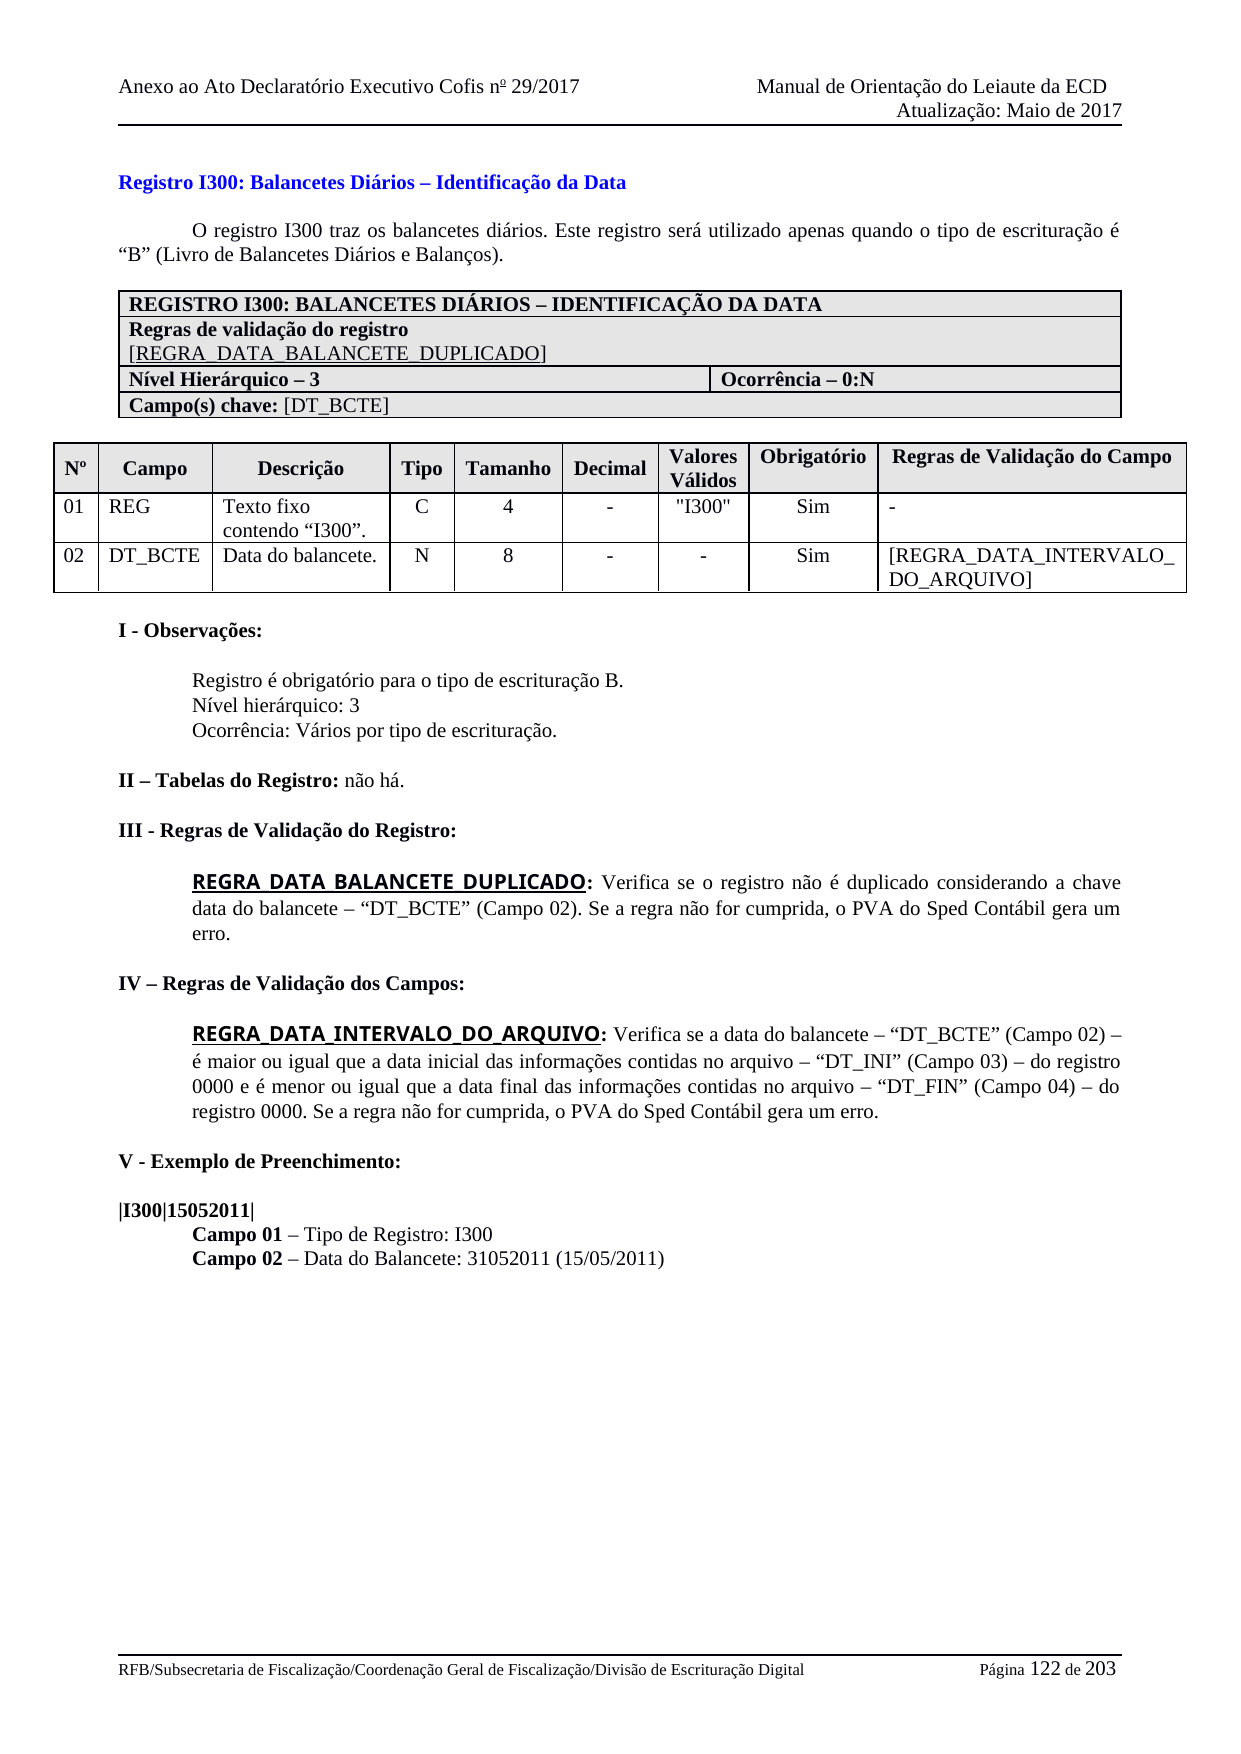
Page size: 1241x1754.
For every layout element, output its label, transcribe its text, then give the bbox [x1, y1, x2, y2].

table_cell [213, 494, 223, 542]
subtitle Registro I300: Balancetes Diários – Identificação da Data [118, 170, 1122, 194]
text O registro I300 traz os balancetes diários. Este registro será utilizado apenas quando o tipo de escrituração é “B” (Livro de Balancetes Diários e Balanços). [118, 218, 1122, 266]
text I - Observações: [118, 617, 1122, 642]
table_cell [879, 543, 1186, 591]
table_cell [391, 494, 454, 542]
text Nível hierárquico: 3 [118, 692, 1122, 717]
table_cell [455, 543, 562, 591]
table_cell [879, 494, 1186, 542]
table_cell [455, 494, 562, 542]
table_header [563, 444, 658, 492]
text REGRA_DATA_BALANCETE_DUPLICADO: Verifica se o registro não é duplicado considerando a chave data do balancete – “DT_BCTE” (Campo 02). Se a regra não for cumprida, o PVA do Sped Contábil gera um erro. [192, 867, 1122, 945]
text II – Tabelas do Registro: não há. [118, 767, 1122, 792]
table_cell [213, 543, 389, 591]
text Campo 02 – Data do Balancete: 31052011 (15/05/2011) [118, 1246, 1122, 1270]
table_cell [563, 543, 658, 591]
text Ocorrência: Vários por tipo de escrituração. [118, 717, 1122, 742]
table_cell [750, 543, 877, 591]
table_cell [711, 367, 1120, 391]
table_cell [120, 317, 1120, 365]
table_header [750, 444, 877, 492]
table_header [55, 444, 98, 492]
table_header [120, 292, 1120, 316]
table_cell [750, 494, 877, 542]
text IV – Regras de Validação dos Campos: [118, 970, 1122, 995]
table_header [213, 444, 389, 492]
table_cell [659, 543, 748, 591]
text |I300|15052011| [118, 1198, 1122, 1222]
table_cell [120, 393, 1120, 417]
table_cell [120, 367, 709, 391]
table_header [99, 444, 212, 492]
text Registro é obrigatório para o tipo de escrituração B. [192, 667, 1122, 692]
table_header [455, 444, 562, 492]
text REGRA_DATA_INTERVALO_DO_ARQUIVO: Verifica se a data do balancete – “DT_BCTE” (Campo 02) – é maior ou igual que a data inicial das informações contidas no arquivo – “DT_INI” (Campo 03) – do registro 0000 e é menor ou igual que a data final das informações contidas no arquivo – “DT_FIN” (Campo 04) – do registro 0000. Se a regra não for cumprida, o PVA do Sped Contábil gera um erro. [192, 1019, 1122, 1123]
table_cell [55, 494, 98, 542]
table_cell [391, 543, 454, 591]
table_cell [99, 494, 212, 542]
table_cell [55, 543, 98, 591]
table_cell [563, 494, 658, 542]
text V - Exemplo de Preenchimento: [118, 1148, 1122, 1173]
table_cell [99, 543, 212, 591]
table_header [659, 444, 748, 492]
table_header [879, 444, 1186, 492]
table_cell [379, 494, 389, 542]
text Campo 01 – Tipo de Registro: I300 [118, 1222, 1122, 1246]
text III - Regras de Validação do Registro: [118, 817, 1122, 842]
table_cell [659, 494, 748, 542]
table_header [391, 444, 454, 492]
